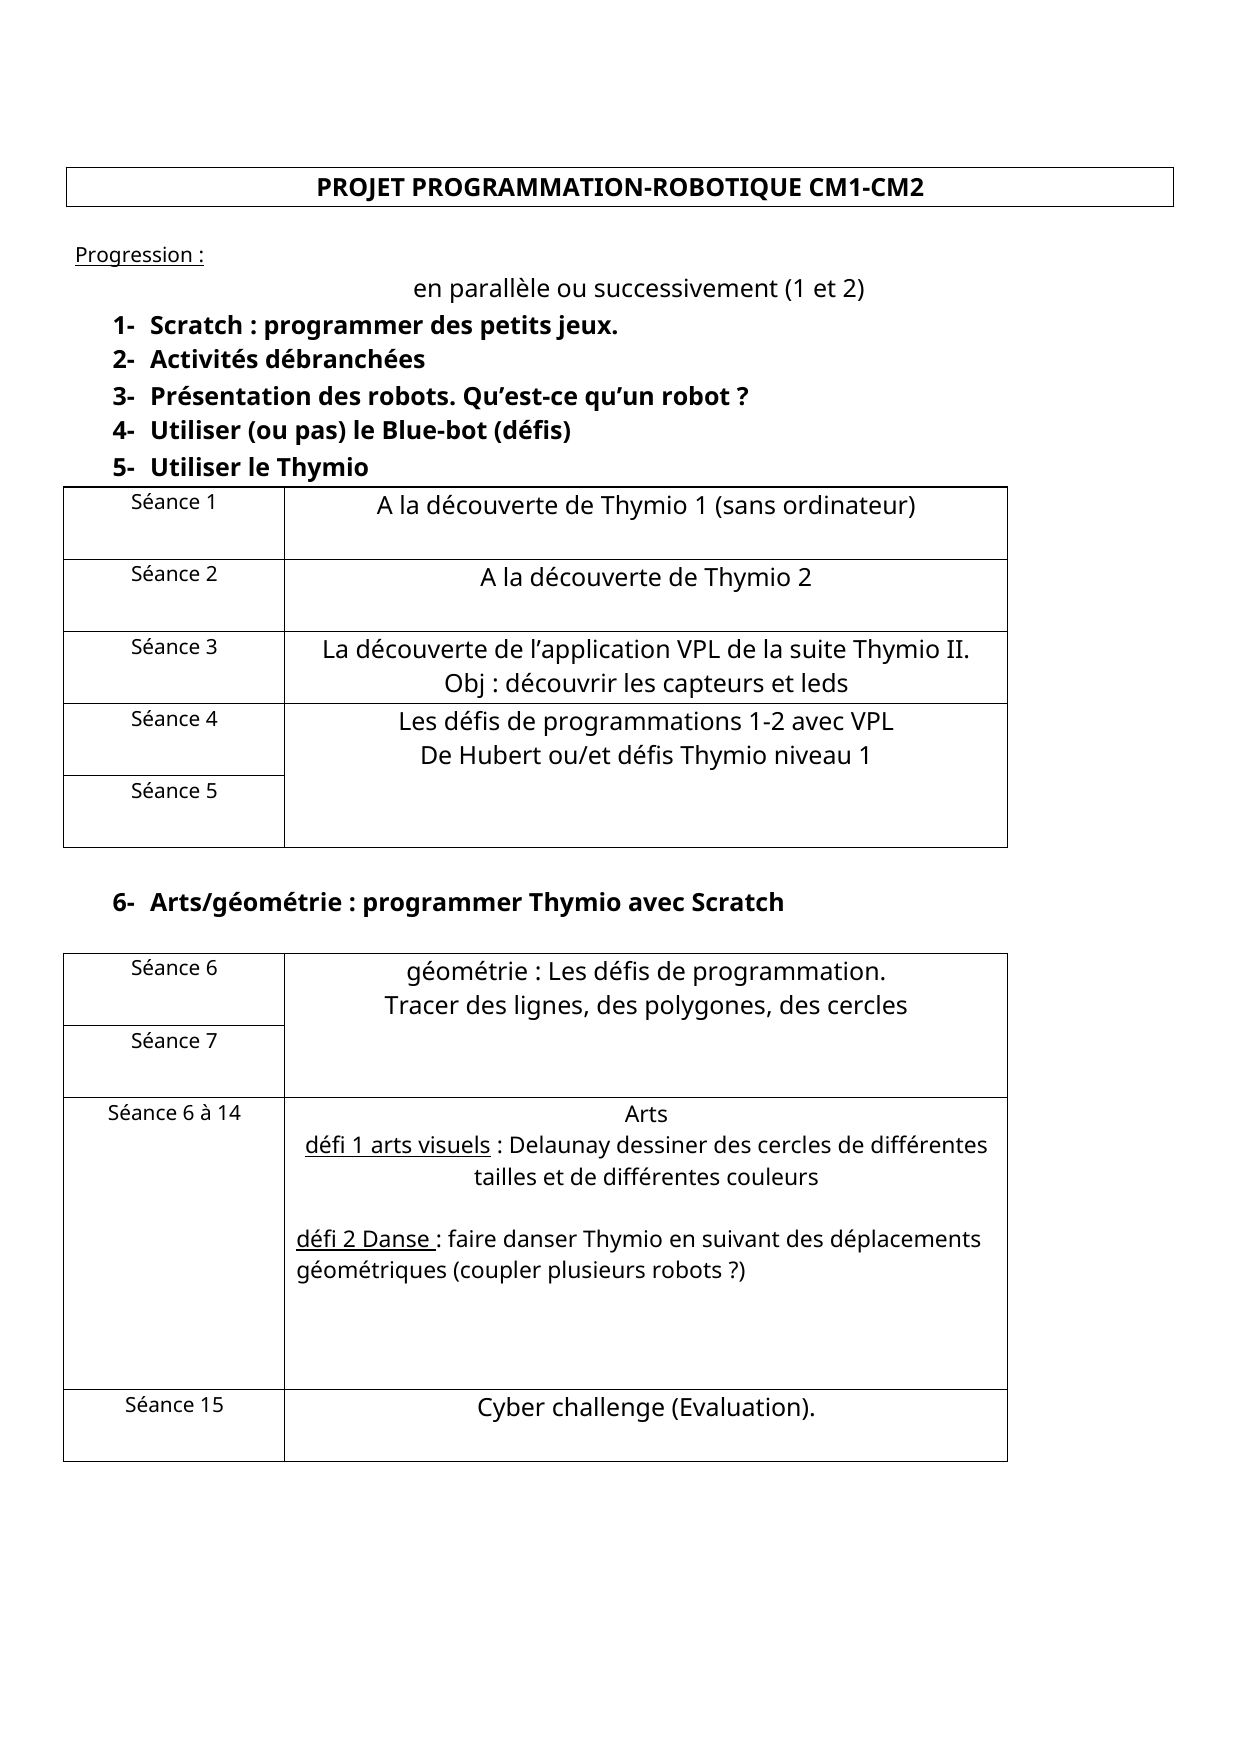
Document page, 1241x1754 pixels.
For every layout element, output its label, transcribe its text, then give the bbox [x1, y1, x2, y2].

table_cell Séance 6 à 14 [64, 1098, 284, 1389]
text Progression : [75, 241, 1165, 269]
table_cell Séance 3 [64, 632, 284, 703]
table_cell Séance 15 [64, 1390, 284, 1461]
list Arts/géométrie : programmer Thymio avec Scratch [112, 885, 1165, 919]
list Présentation des robots. Qu’est-ce qu’un robot ? [112, 379, 1165, 413]
table_header Séance 6 [64, 954, 284, 1025]
table_cell Les défis de programmations 1-2 avec VPL De Hubert ou/et défis Thymio niveau 1 [285, 704, 1007, 847]
text en parallèle ou successivement (1 et 2) [112, 271, 1165, 305]
list Utiliser le Thymio [112, 449, 1165, 484]
list Activités débranchées [112, 342, 1165, 376]
table_cell Séance 4 [64, 704, 284, 775]
list Scratch : programmer des petits jeux. [112, 308, 1165, 342]
table_cell Séance 2 [64, 560, 284, 631]
table_header Séance 1 [64, 488, 284, 558]
table_header A la découverte de Thymio 1 (sans ordinateur) [285, 488, 1007, 558]
table_cell Séance 5 [64, 776, 284, 847]
table_cell Séance 7 [64, 1026, 284, 1097]
table_header géométrie : Les défis de programmation. Tracer des lignes, des polygones, des cercles [285, 954, 1007, 1097]
list Utiliser (ou pas) le Blue-bot (défis) [112, 413, 1165, 447]
table_cell Cyber challenge (Evaluation). [285, 1390, 1007, 1461]
table_cell Arts défi 1 arts visuels : Delaunay dessiner des cercles de différentes tailles et de différentes couleurs défi 2 Danse : faire danser Thymio en suivant des déplacements géométriques (coupler plusieurs robots ?) [285, 1098, 1007, 1389]
table_cell A la découverte de Thymio 2 [285, 560, 1007, 631]
text PROJET PROGRAMMATION-ROBOTIQUE CM1-CM2 [67, 168, 1173, 206]
table_cell La découverte de l’application VPL de la suite Thymio II. Obj : découvrir les capteurs et leds [285, 632, 1007, 703]
